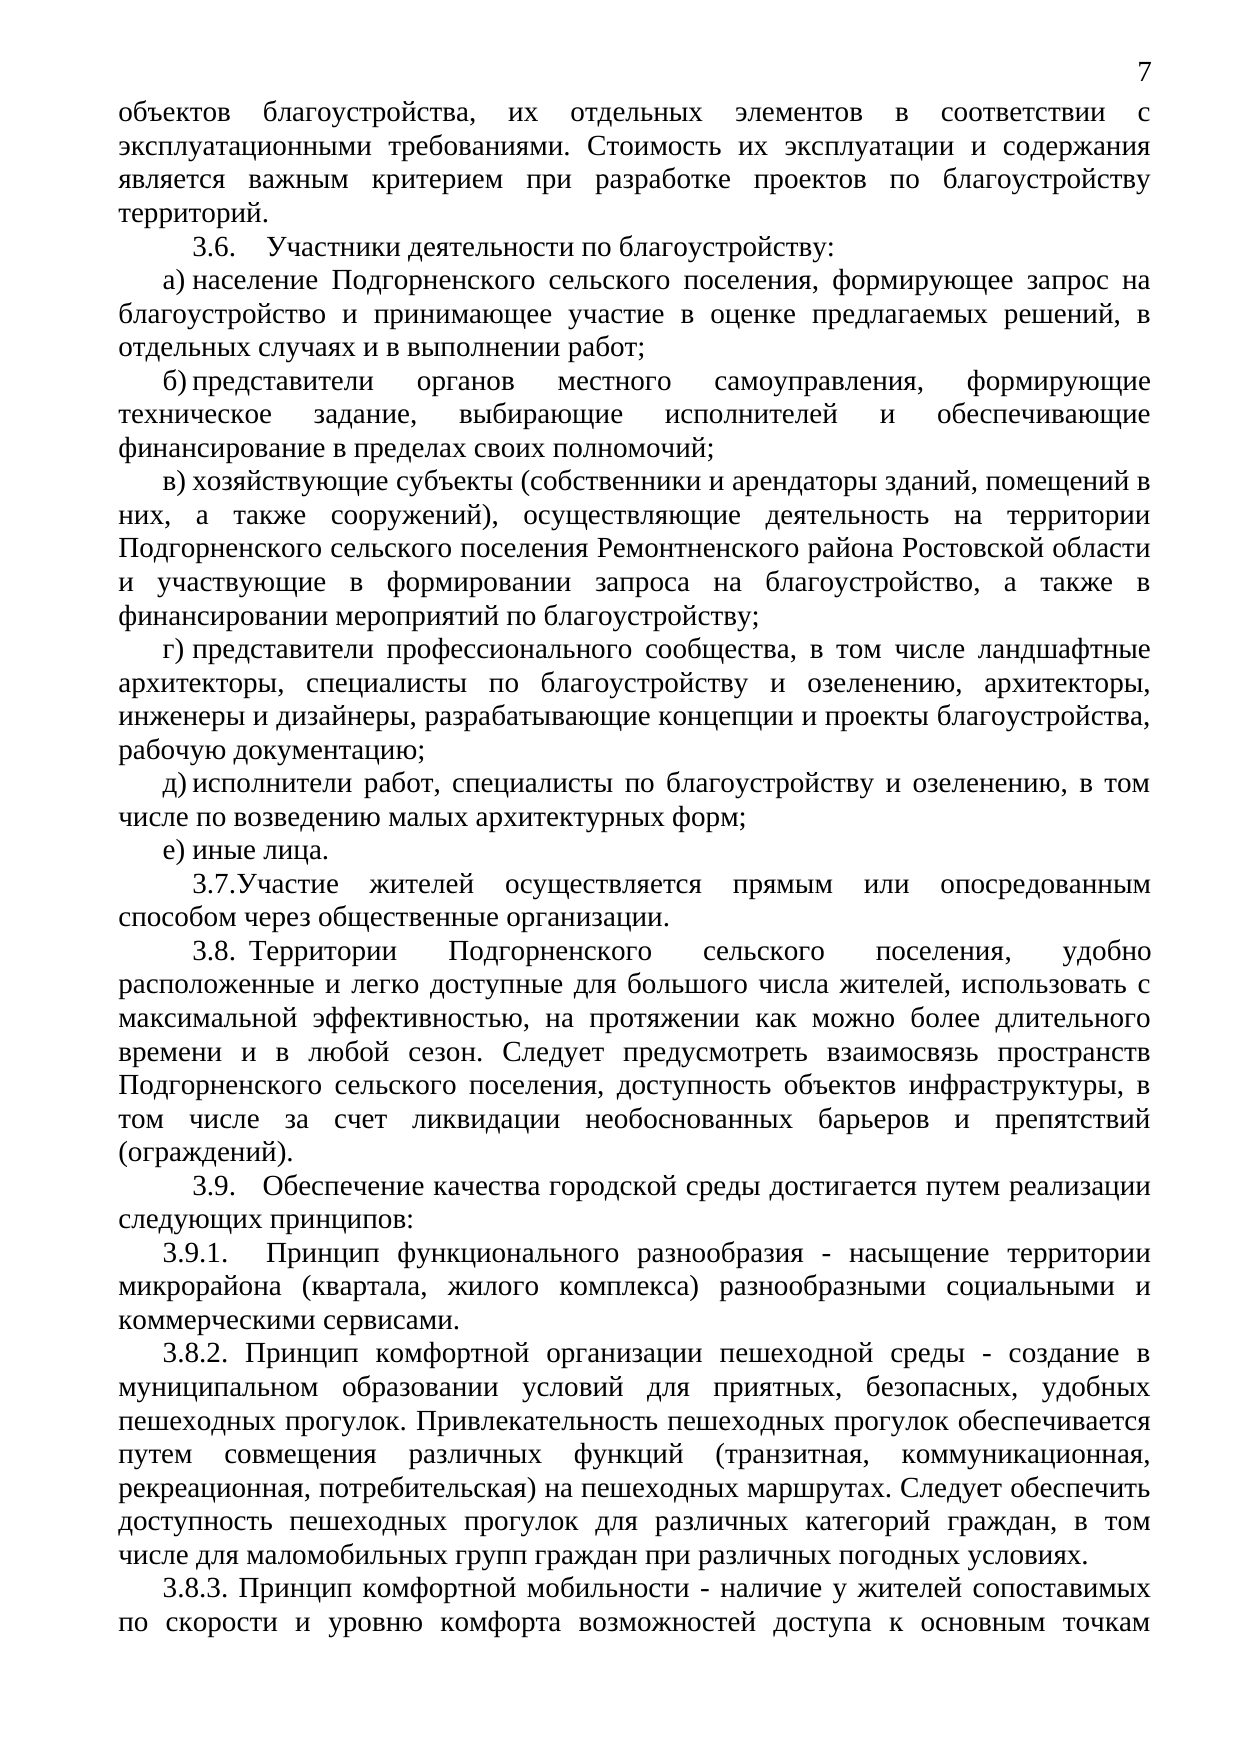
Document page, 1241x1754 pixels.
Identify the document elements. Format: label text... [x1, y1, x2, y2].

text а) население Подгорненского сельского поселения, формирующее запрос на благоустройство и принимающее участие в оценке предлагаемых решений, в отдельных случаях и в выполнении работ; [118, 262, 1152, 363]
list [118, 94, 1152, 229]
text д) исполнители работ, специалисты по благоустройству и озеленению, в том числе по возведению малых архитектурных форм; [118, 765, 1152, 832]
list Участники деятельности по благоустройству: [118, 229, 1152, 262]
list Обеспечение качества городской среды достигается путем реализации следующих принципов: [118, 1168, 1152, 1235]
list Принцип функционального разнообразия - насыщение территории микрорайона (квартала, жилого комплекса) разнообразными социальными и коммерческими сервисами. [118, 1235, 1152, 1336]
list Участие жителей осуществляется прямым или опосредованным способом через общественные организации. [118, 866, 1152, 933]
text в) хозяйствующие субъекты (собственники и арендаторы зданий, помещений в них, а также сооружений), осуществляющие деятельность на территории Подгорненского сельского поселения Ремонтненского района Ростовской области и участвующие в формировании запроса на благоустройство, а также в финансировании мероприятий по благоустройству; [118, 463, 1152, 631]
text 3.8.2. Принцип комфортной организации пешеходной среды - создание в муниципальном образовании условий для приятных, безопасных, удобных пешеходных прогулок. Привлекательность пешеходных прогулок обеспечивается путем совмещения различных функций (транзитная, коммуникационная, рекреационная, потребительская) на пешеходных маршрутах. Следует обеспечить доступность пешеходных прогулок для различных категорий граждан, в том числе для маломобильных групп граждан при различных погодных условиях. [118, 1336, 1152, 1570]
text б) представители органов местного самоуправления, формирующие техническое задание, выбирающие исполнителей и обеспечивающие финансирование в пределах своих полномочий; [118, 363, 1152, 463]
text г) представители профессионального сообщества, в том числе ландшафтные архитекторы, специалисты по благоустройству и озеленению, архитекторы, инженеры и дизайнеры, разрабатывающие концепции и проекты благоустройства, рабочую документацию; [118, 631, 1152, 765]
list Территории Подгорненского сельского поселения, удобно расположенные и легко доступные для большого числа жителей, использовать с максимальной эффективностью, на протяжении как можно более длительного времени и в любой сезон. Следует предусмотреть взаимосвязь пространств Подгорненского сельского поселения, доступность объектов инфраструктуры, в том числе за счет ликвидации необоснованных барьеров и препятствий (ограждений). [118, 933, 1152, 1168]
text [118, 1570, 1152, 1637]
text е) иные лица. [118, 832, 1152, 866]
